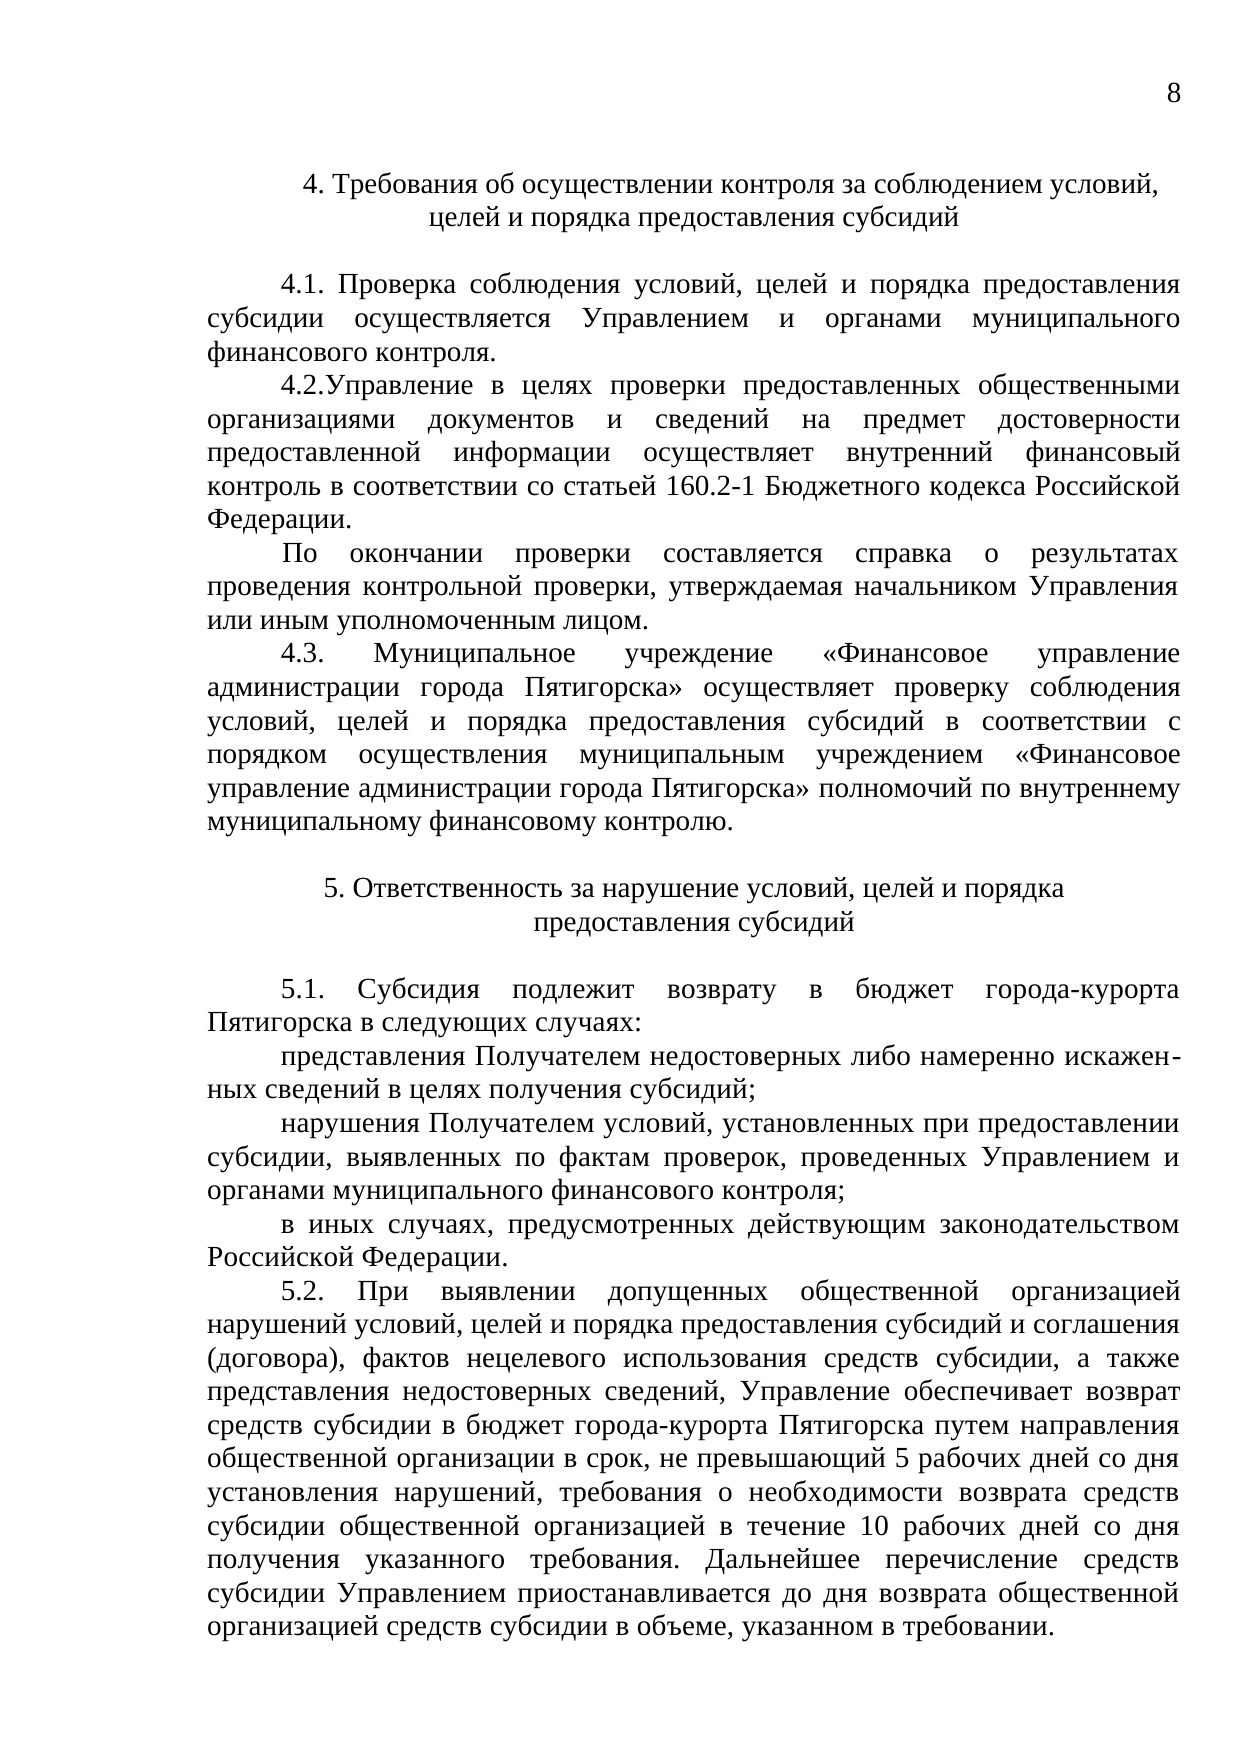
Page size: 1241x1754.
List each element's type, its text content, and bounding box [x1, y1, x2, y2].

text 4.3. Муниципальное учреждение «Финансовое управление администрации города Пятигорска» осуществляет проверку соблюдения условий, целей и порядка предоставления субсидий в соответствии с порядком осуществления муниципальным учреждением «Финансовое управление администрации города Пятигорска» полномочий по внутреннему муниципальному финансовому контролю. [207, 636, 1181, 837]
text в иных случаях, предусмотренных действующим законодательством Российской Федерации. [207, 1206, 1181, 1273]
text нарушения Получателем условий, установленных при предоставлении субсидии, выявленных по фактам проверок, проведенных Управлением и органами муниципального финансового контроля; [207, 1105, 1181, 1206]
text 4.1. Проверка соблюдения условий, целей и порядка предоставления субсидии осуществляется Управлением и органами муниципального финансового контроля. [207, 267, 1181, 367]
text По окончании проверки составляется справка о результатах проведения контрольной проверки, утверждаемая начальником Управления или иным уполномоченным лицом. [207, 535, 1179, 636]
text представления Получателем недостоверных либо намеренно искаженных сведений в целях получения субсидий; [207, 1038, 1181, 1105]
text 4.2.Управление в целях проверки предоставленных общественными организациями документов и сведений на предмет достоверности предоставленной информации осуществляет внутренний финансовый контроль в соответствии со статьей 160.2-1 Бюджетного кодекса Российской Федерации. [207, 367, 1181, 535]
text 5.2. При выявлении допущенных общественной организацией нарушений условий, целей и порядка предоставления субсидий и соглашения (договора), фактов нецелевого использования средств субсидии, а также представления недостоверных сведений, Управление обеспечивает возврат средств субсидии в бюджет города-курорта Пятигорска путем направления общественной организации в срок, не превышающий 5 рабочих дней со дня установления нарушений, требования о необходимости возврата средств субсидии общественной организацией в течение 10 рабочих дней со дня получения указанного требования. Дальнейшее перечисление средств субсидии Управлением приостанавливается до дня возврата общественной организацией средств субсидии в объеме, указанном в требовании. [207, 1273, 1181, 1642]
text 5.1. Субсидия подлежит возврату в бюджет города-курорта Пятигорска в следующих случаях: [207, 971, 1181, 1038]
text 4. Требования об осуществлении контроля за соблюдением условий, целей и порядка предоставления субсидий [207, 166, 1181, 233]
text предоставления субсидий [207, 904, 1181, 937]
text 5. Ответственность за нарушение условий, целей и порядка [207, 870, 1181, 904]
